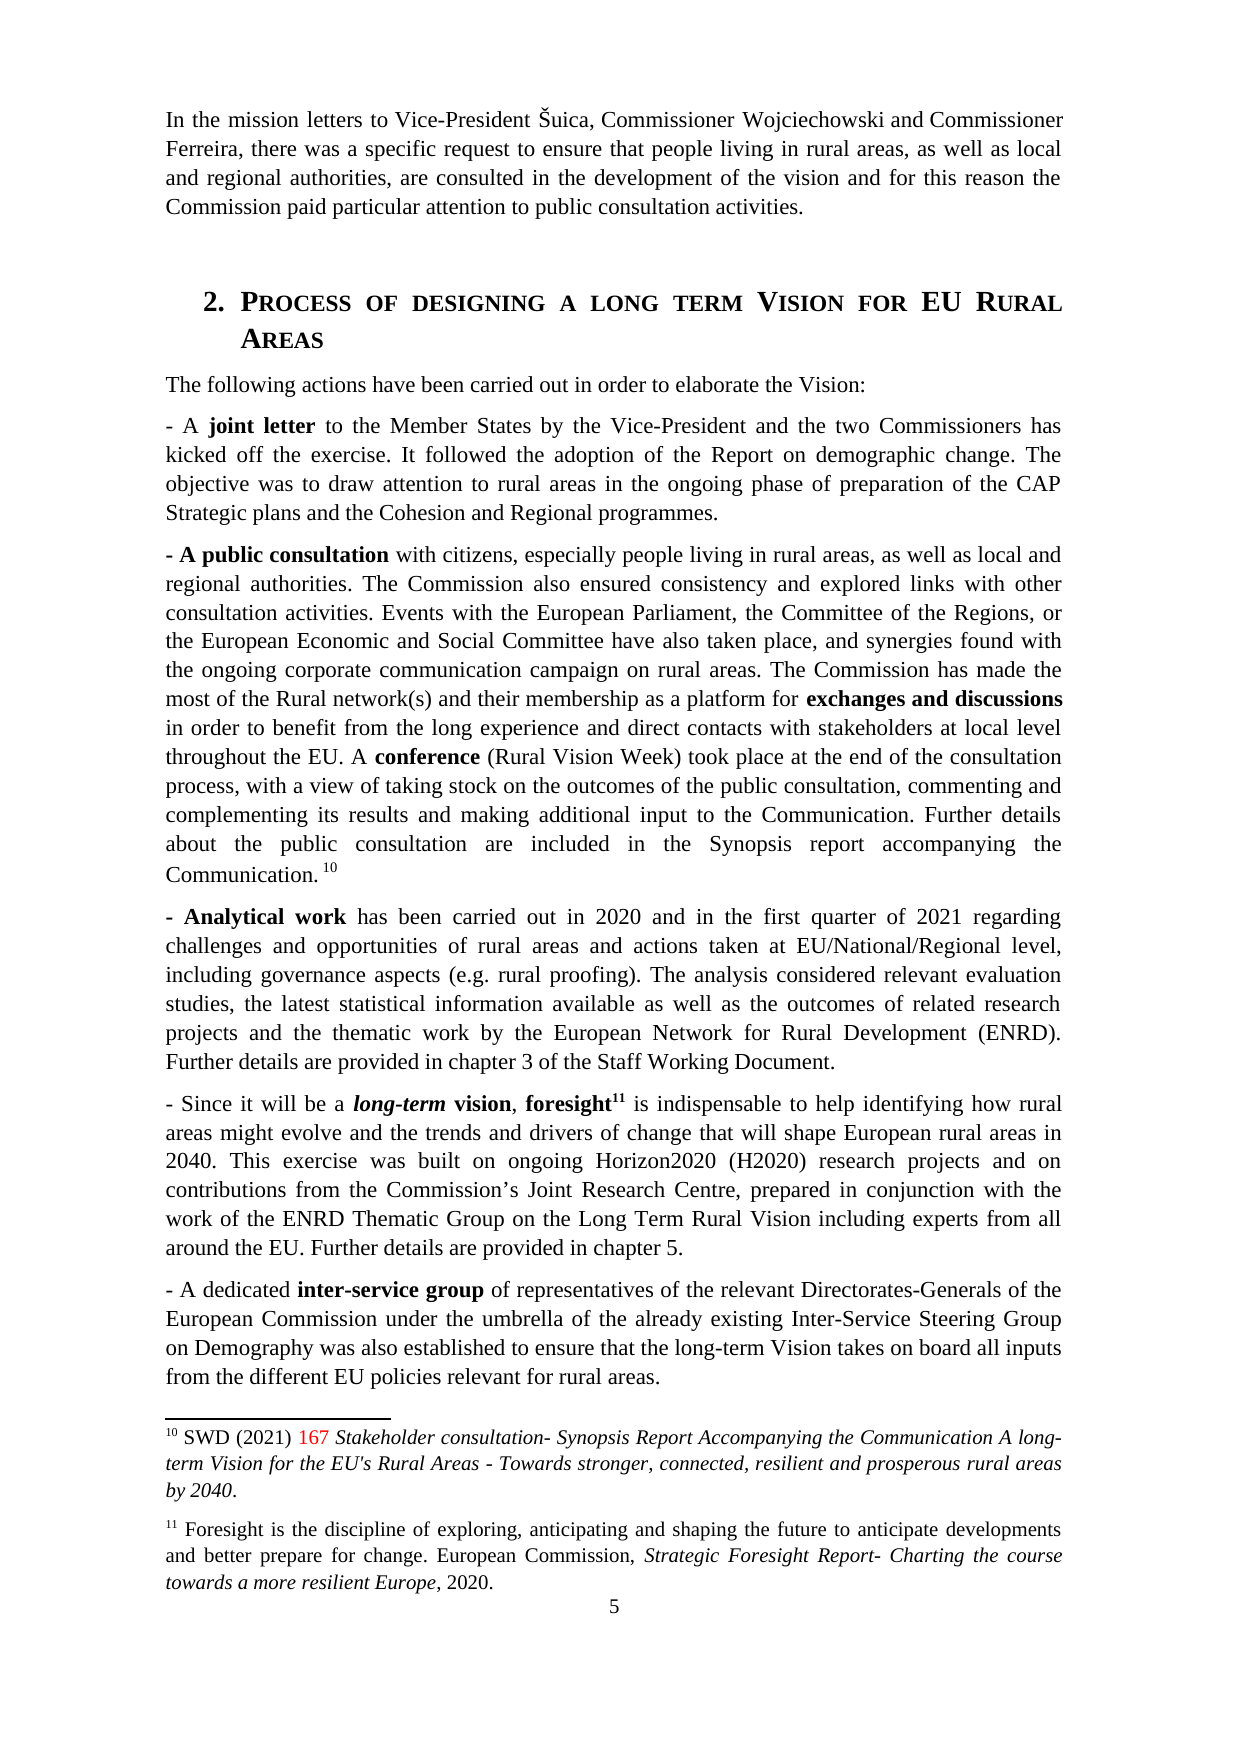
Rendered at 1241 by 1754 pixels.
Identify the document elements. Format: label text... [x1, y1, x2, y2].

text In the mission letters to Vice-President Šuica, Commissioner Wojciechowski and Commissioner Ferreira, there was a specific request to ensure that people living in rural areas, as well as local and regional authorities, are consulted in the development of the vision and for this reason the Commission paid particular attention to public consultation activities. [165, 106, 1063, 219]
text - Analytical work has been carried out in 2020 and in the first quarter of 2021 regarding challenges and opportunities of rural areas and actions taken at EU/National/Regional level, including governance aspects (e.g. rural proofing). The analysis considered relevant evaluation studies, the latest statistical information available as well as the outcomes of related research projects and the thematic work by the European Network for Rural Development (ENRD). Further details are provided in chapter 3 of the Staff Working Document. [165, 903, 1063, 1074]
subtitle Process of designing a long term Vision for EU Rural Areas [203, 284, 1063, 355]
text The following actions have been carried out in order to elaborate the Vision: [165, 371, 1063, 397]
text - A public consultation with citizens, especially people living in rural areas, as well as local and regional authorities. The Commission also ensured consistency and explored links with other consultation activities. Events with the European Parliament, the Committee of the Regions, or the European Economic and Social Committee have also taken place, and synergies found with the ongoing corporate communication campaign on rural areas. The Commission has made the most of the Rural network(s) and their membership as a platform for exchanges and discussions in order to benefit from the long experience and direct contacts with stakeholders at local level throughout the EU. A conference (Rural Vision Week) took place at the end of the consultation process, with a view of taking stock on the outcomes of the public consultation, commenting and complementing its results and making additional input to the Communication. Further details about the public consultation are included in the Synopsis report accompanying the Communication. [165, 541, 1063, 888]
text - A joint letter to the Member States by the Vice-President and the two Commissioners has kicked off the exercise. It followed the adoption of the Report on demographic change. The objective was to draw attention to rural areas in the ongoing phase of preparation of the CAP Strategic plans and the Cohesion and Regional programmes. [165, 412, 1063, 526]
text - A dedicated inter-service group of representatives of the relevant Directorates-Generals of the European Commission under the umbrella of the already existing Inter-Service Steering Group on Demography was also established to ensure that the long-term Vision takes on board all inputs from the different EU policies relevant for rural areas. [165, 1276, 1063, 1389]
text - Since it will be a long-term vision, foresight is indispensable to help identifying how rural areas might evolve and the trends and drivers of change that will shape European rural areas in 2040. This exercise was built on ongoing Horizon2020 (H2020) research projects and on contributions from the Commission’s Joint Research Centre, prepared in conjunction with the work of the ENRD Thematic Group on the Long Term Rural Vision including experts from all around the EU. Further details are provided in chapter 5. [165, 1090, 1063, 1261]
